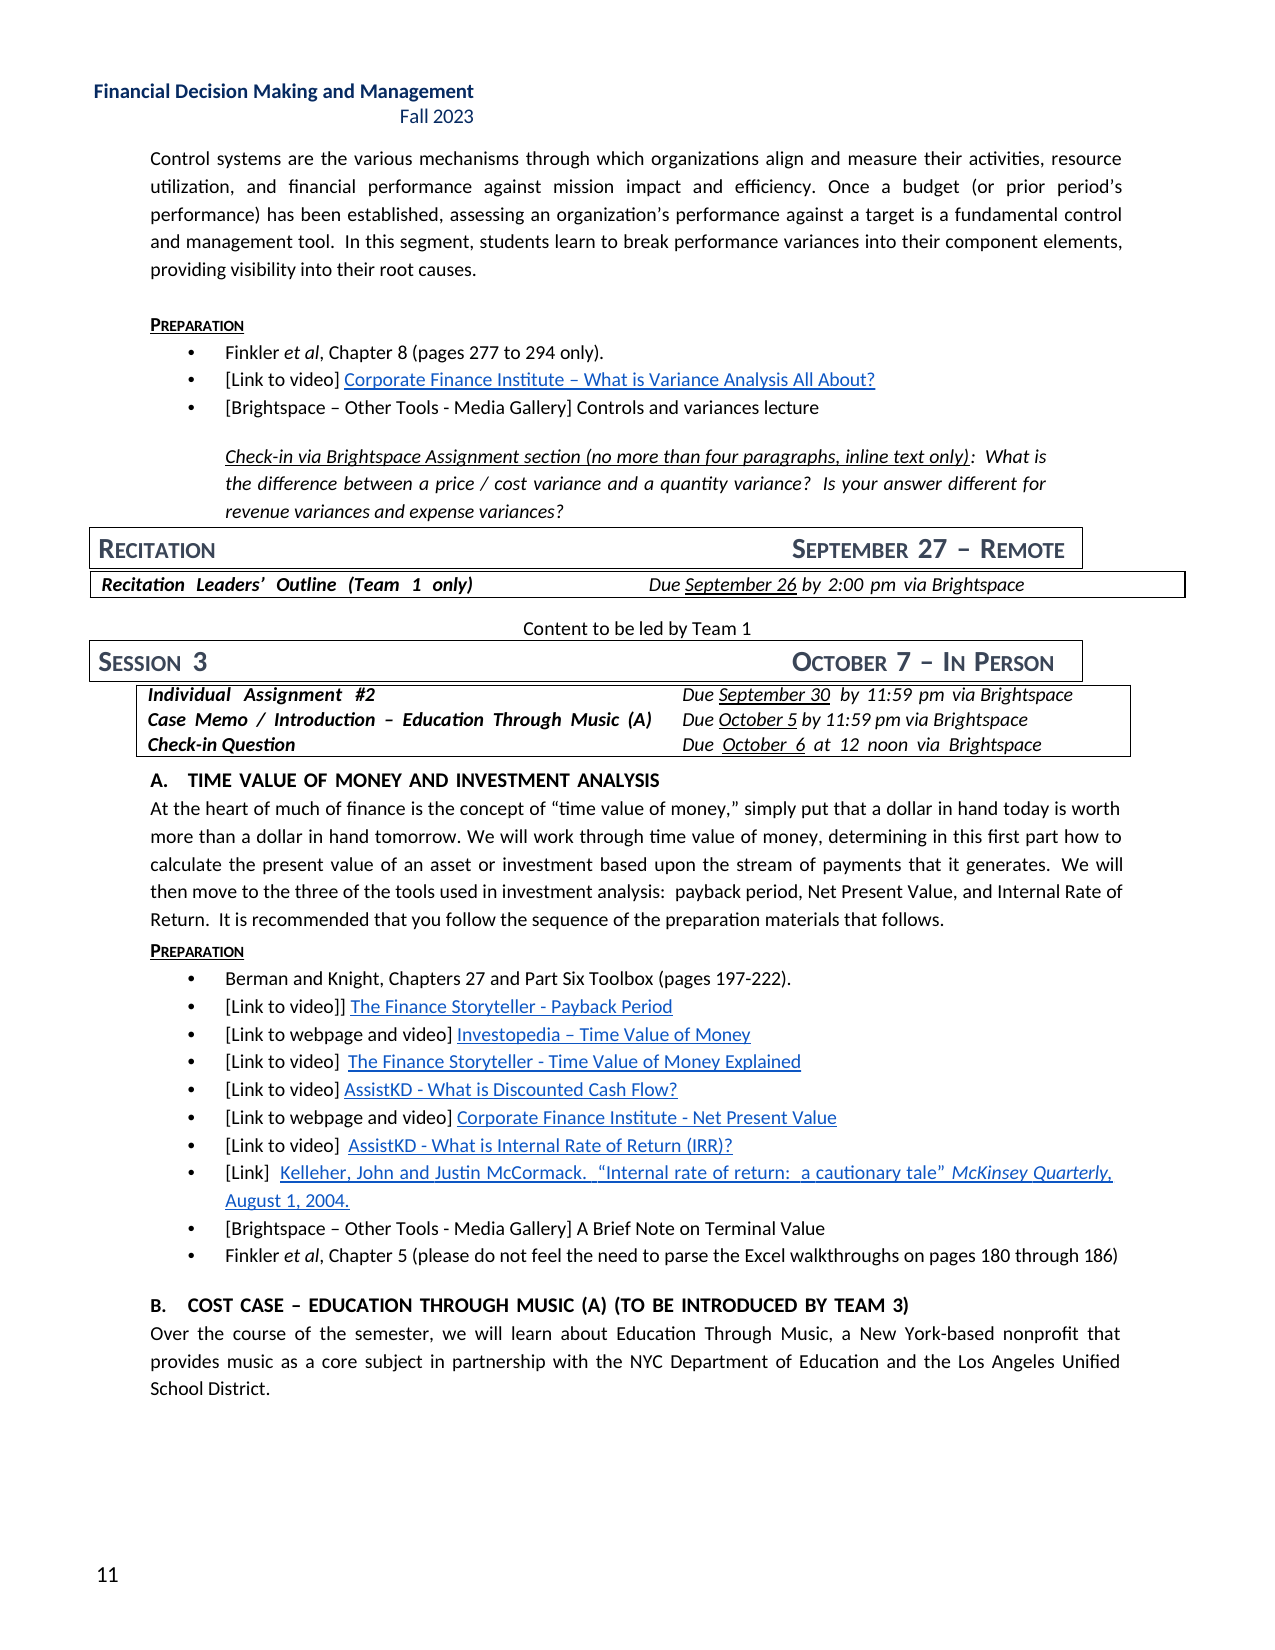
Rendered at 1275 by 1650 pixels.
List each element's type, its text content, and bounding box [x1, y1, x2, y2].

list [Brightspace – Other Tools - Media Gallery] Controls and variances lecture [188, 395, 1185, 419]
text PREPARATION [150, 939, 1185, 963]
subtitle COST CASE – EDUCATION THROUGH MUSIC (A) (TO BE INTRODUCED BY TEAM 3) [150, 1292, 1185, 1318]
list [Link to webpage and video] Investopedia – Time Value of Money [188, 1022, 1185, 1046]
text Control systems are the various mechanisms through which organizations align and measure their activities, resource utilization, and financial performance against mission impact and efficiency. Once a budget (or prior period’s performance) has been established, assessing an organization’s performance against a target is a fundamental control and management tool. In this segment, students learn to break performance variances into their component elements, providing visibility into their root causes. [150, 146, 1124, 281]
list [Link to video] AssistKD - What is Discounted Cash Flow? [188, 1077, 1185, 1101]
table_header Individual Assignment #2 [137, 686, 671, 706]
text PREPARATION [150, 312, 1185, 336]
list [Link to video] AssistKD - What is Internal Rate of Return (IRR)? [188, 1133, 1185, 1157]
list [Link] Kelleher, John and Justin McCormack. “Internal rate of return: a cautionary tale” McKinsey Quarterly, [188, 1160, 1185, 1184]
text Content to be led by Team 1 [162, 616, 1113, 640]
text Check-in via Brightspace Assignment section (no more than four paragraphs, inline text only): What is the difference between a price / cost variance and a quantity variance? Is your answer different for revenue variances and expense variances? [225, 444, 1048, 523]
list [Link to video] The Finance Storyteller - Time Value of Money Explained [188, 1049, 1185, 1074]
table_cell Case Memo / Introduction – Education Through Music (A) [137, 706, 671, 731]
text August 1, 2004. [225, 1188, 1185, 1212]
subtitle TIME VALUE OF MONEY AND INVESTMENT ANALYSIS [150, 767, 1185, 793]
table_header Recitation Leaders’ Outline (Team 1 only) [91, 572, 637, 597]
list Finkler et al, Chapter 5 (please do not feel the need to parse the Excel walkthroughs on pages 180 through 186) [188, 1243, 1185, 1268]
text Over the course of the semester, we will learn about Education Through Music, a New York-based nonprofit that provides music as a core subject in partnership with the NYC Department of Education and the Los Angeles Unified School District. [150, 1321, 1123, 1401]
table_cell Due October 5 by 11:59 pm via Brightspace [671, 706, 1130, 731]
text At the heart of much of finance is the concept of “time value of money,” simply put that a dollar in hand today is worth more than a dollar in hand tomorrow. We will work through time value of money, determining in this first part how to calculate the present value of an asset or investment based upon the stream of payments that it generates. We will then move to the three of the tools used in investment analysis: payback period, Net Present Value, and Internal Rate of Return. It is recommended that you follow the sequence of the preparation materials that follows. [150, 796, 1123, 931]
list [Brightspace – Other Tools - Media Gallery] A Brief Note on Terminal Value [188, 1216, 1185, 1240]
list Berman and Knight, Chapters 27 and Part Six Toolbox (pages 197-222). [188, 966, 1185, 991]
list [Link to video] Corporate Finance Institute – What is Variance Analysis All About? [188, 367, 1185, 392]
table_header Due September 26 by 2:00 pm via Brightspace [638, 572, 1184, 597]
table_header Due September 30 by 11:59 pm via Brightspace [671, 686, 1130, 706]
list [Link to webpage and video] Corporate Finance Institute - Net Present Value [188, 1105, 1185, 1129]
table_cell Due October 6 at 12 noon via Brightspace [671, 731, 1130, 756]
list Finkler et al, Chapter 8 (pages 277 to 294 only). [188, 340, 1185, 364]
table_cell Check-in Question [137, 731, 671, 756]
list [Link to video]] The Finance Storyteller - Payback Period [188, 994, 1185, 1018]
